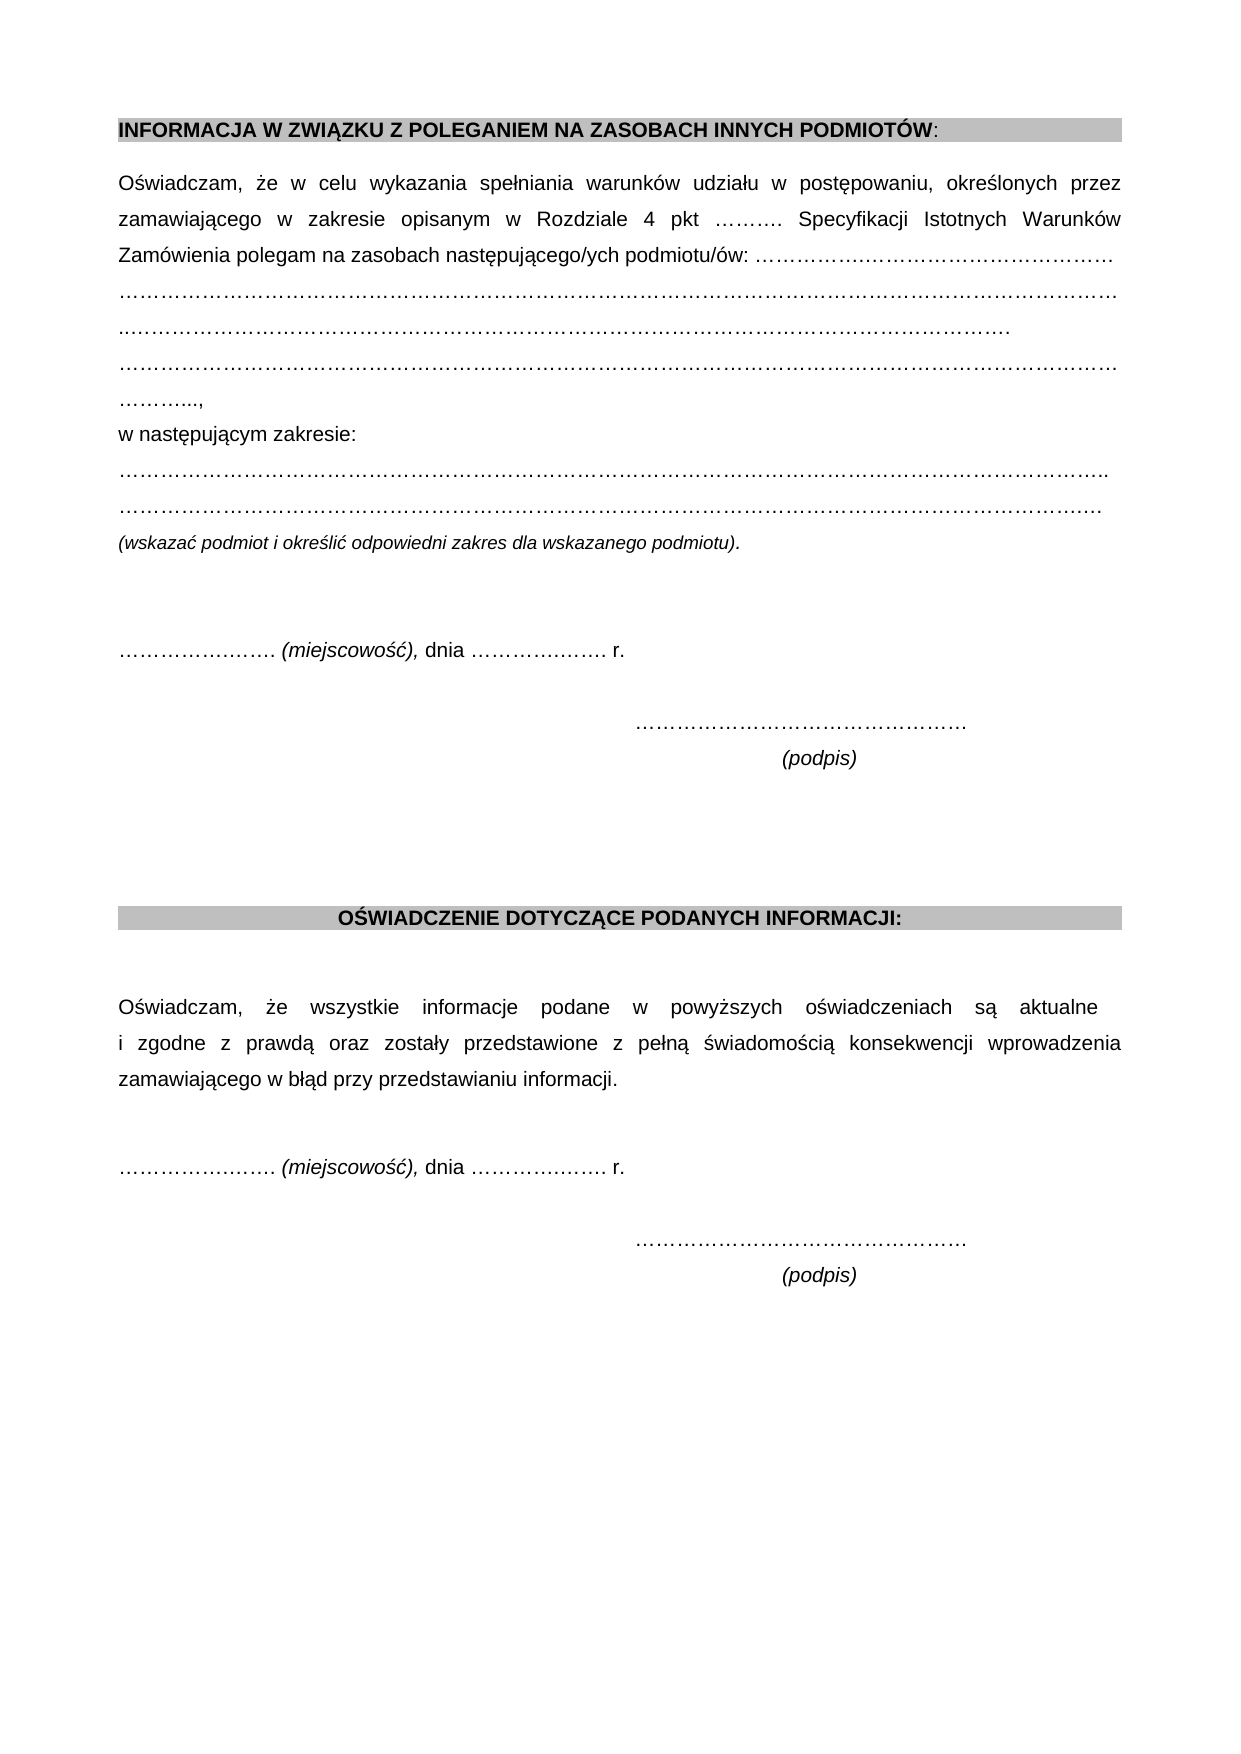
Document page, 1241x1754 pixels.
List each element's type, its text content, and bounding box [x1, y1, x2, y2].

text ..……………………………………………………………………………………………………………….………………………………………………………………………………………………………………………………………..., [118, 314, 1122, 410]
text …………….……. (miejscowość), dnia ………….……. r. [118, 638, 1122, 662]
text (wskazać podmiot i określić odpowiedni zakres dla wskazanego podmiotu). [118, 530, 1122, 554]
text (podpis) [708, 1263, 1122, 1287]
text ………………………………………… [118, 1227, 1122, 1251]
text w następującym zakresie: [118, 422, 1122, 446]
text Oświadczam, że wszystkie informacje podane w powyższych oświadczeniach są aktualne i zgodne z prawdą oraz zostały przedstawione z pełną świadomością konsekwencji wprowadzenia zamawiającego w błąd przy przedstawianiu informacji. [118, 995, 1122, 1091]
text ……………………………………………………………………………………………………………………………… [118, 278, 1122, 302]
text ………………………………………… [118, 710, 1122, 734]
text (podpis) [708, 746, 1122, 770]
text …………….……. (miejscowość), dnia ………….……. r. [118, 1155, 1122, 1179]
text …………………………………………………………………………………………………………………………….. [118, 458, 1122, 482]
text ………………………………………………………………………………………………………………………….… [118, 494, 1122, 518]
text INFORMACJA W ZWIĄZKU Z POLEGANIEM NA ZASOBACH INNYCH PODMIOTÓW: [118, 118, 1122, 142]
text Oświadczam, że w celu wykazania spełniania warunków udziału w postępowaniu, określonych przez zamawiającego w zakresie opisanym w Rozdziale 4 pkt ………. Specyfikacji Istotnych Warunków Zamówienia polegam na zasobach następującego/ych podmiotu/ów: …………….……………………………… [118, 171, 1122, 267]
text OŚWIADCZENIE DOTYCZĄCE PODANYCH INFORMACJI: [118, 906, 1122, 930]
